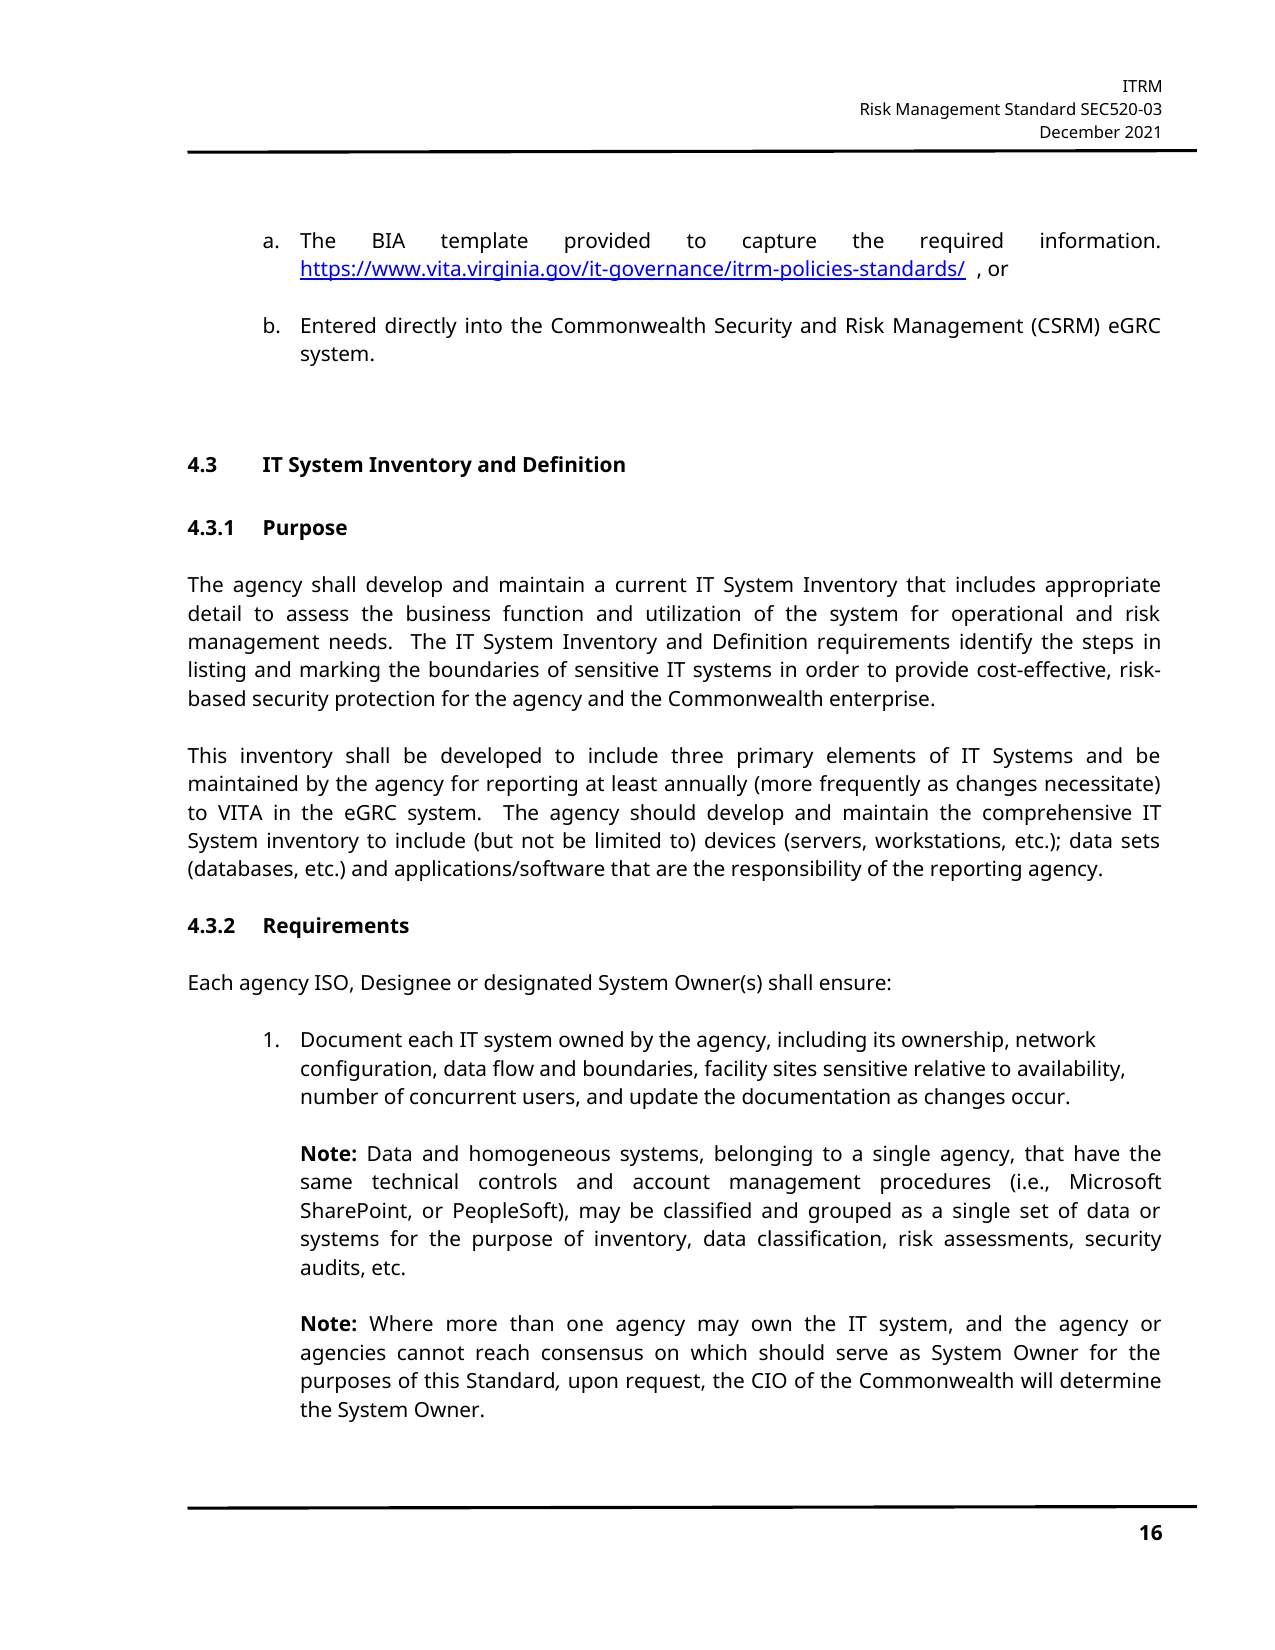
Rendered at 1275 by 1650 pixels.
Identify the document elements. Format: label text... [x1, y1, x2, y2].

list Document each IT system owned by the agency, including its ownership, network configuration, data flow and boundaries, facility sites sensitive relative to availability, number of concurrent users, and update the documentation as changes occur. [262, 1025, 1162, 1111]
text Note: Data and homogeneous systems, belonging to a single agency, that have the same technical controls and account management procedures (i.e., Microsoft SharePoint, or PeopleSoft), may be classified and grouped as a single set of data or systems for the purpose of inventory, data classification, risk assessments, security audits, etc. [300, 1139, 1162, 1281]
list Entered directly into the Commonwealth Security and Risk Management (CSRM) eGRC system. [262, 311, 1162, 368]
text Note: Where more than one agency may own the IT system, and the agency or agencies cannot reach consensus on which should serve as System Owner for the purposes of this Standard, upon request, the CIO of the Commonwealth will determine the System Owner. [300, 1309, 1162, 1423]
text 4.3.1 Purpose [187, 513, 1162, 542]
subtitle 4.3 IT System Inventory and Definition [187, 450, 1162, 478]
text The agency shall develop and maintain a current IT System Inventory that includes appropriate detail to assess the business function and utilization of the system for operational and risk management needs. The IT System Inventory and Definition requirements identify the steps in listing and marking the boundaries of sensitive IT systems in order to provide cost-effective, risk-based security protection for the agency and the Commonwealth enterprise. [187, 570, 1162, 712]
text 4.3.2 Requirements [187, 911, 1162, 940]
list The BIA template provided to capture the required information. https://www.vita.virginia.gov/it-governance/itrm-policies-standards/ , or [262, 226, 1162, 283]
text Each agency ISO, Designee or designated System Owner(s) shall ensure: [187, 968, 1162, 997]
text This inventory shall be developed to include three primary elements of IT Systems and be maintained by the agency for reporting at least annually (more frequently as changes necessitate) to VITA in the eGRC system. The agency should develop and maintain the comprehensive IT System inventory to include (but not be limited to) devices (servers, workstations, etc.); data sets (databases, etc.) and applications/software that are the responsibility of the reporting agency. [187, 741, 1162, 883]
